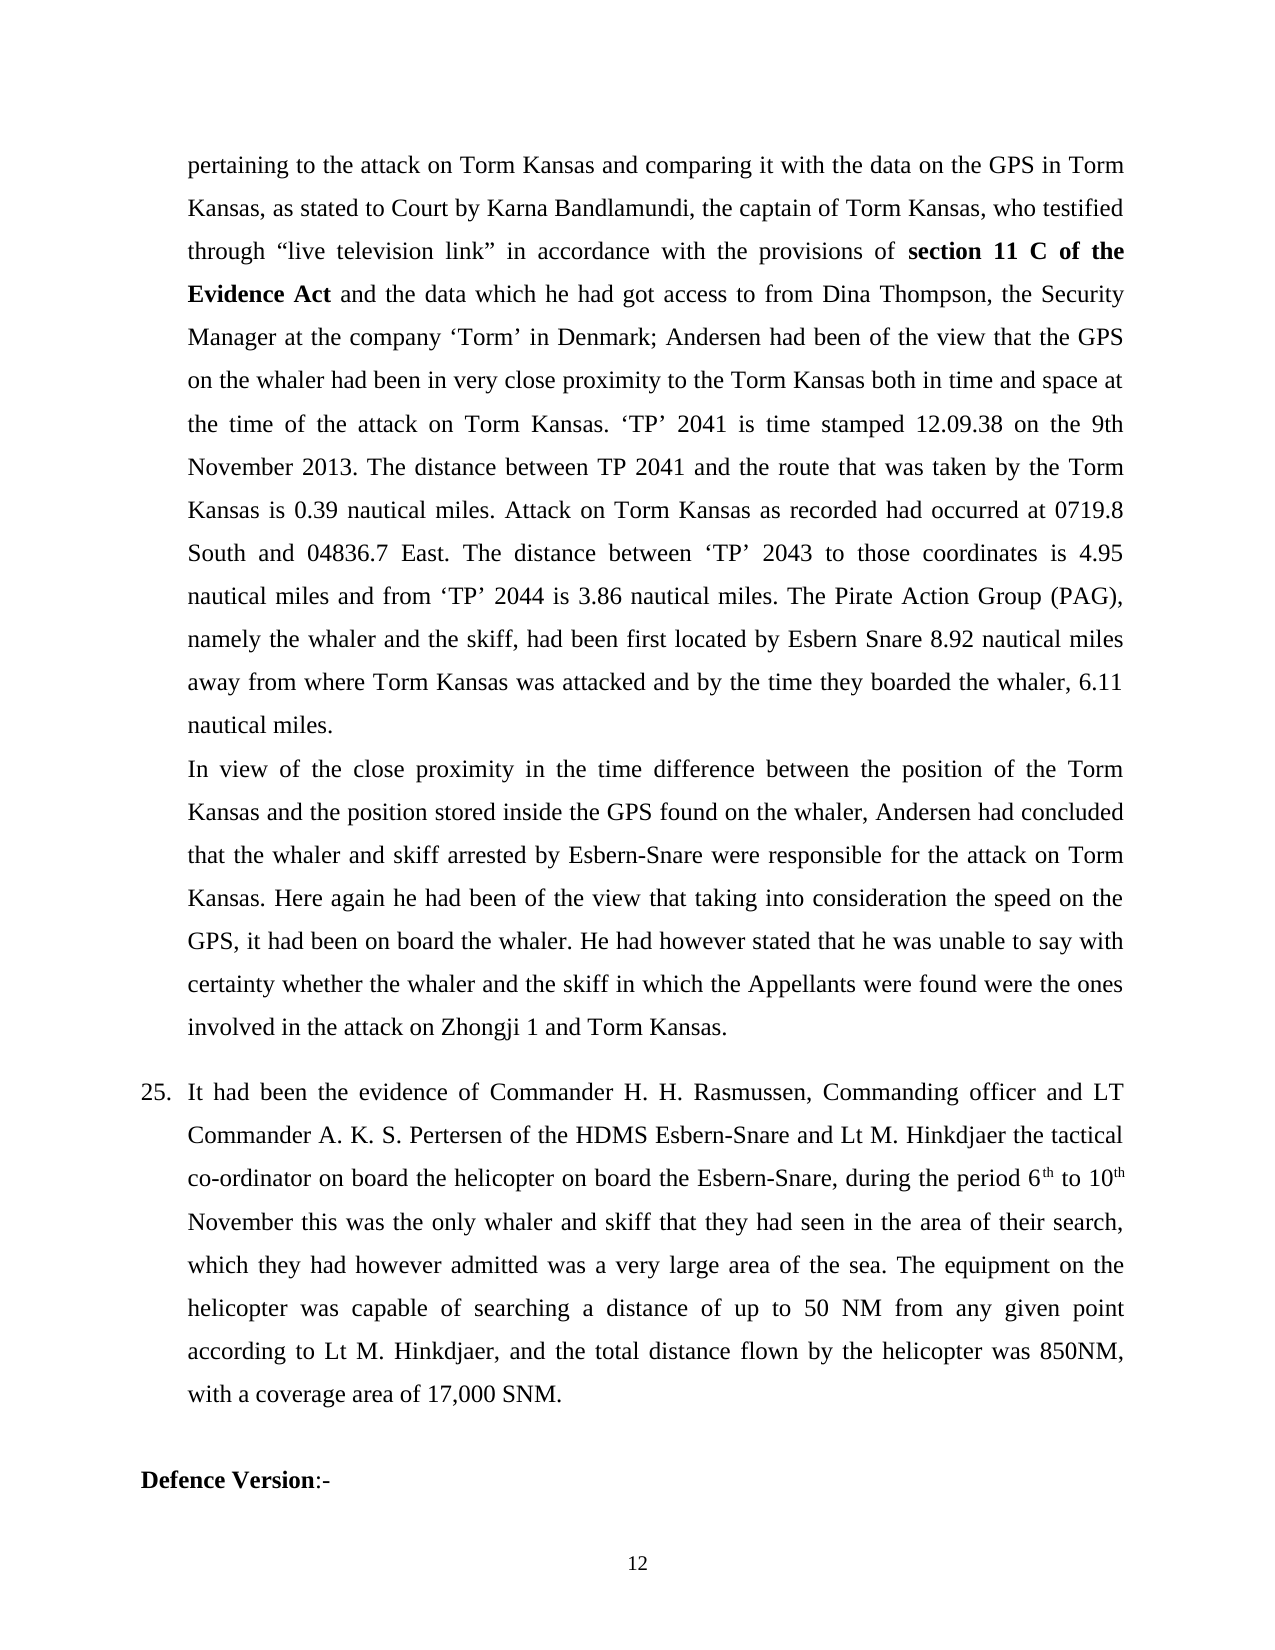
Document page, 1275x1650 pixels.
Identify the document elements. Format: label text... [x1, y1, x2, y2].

text Defence Version:- [141, 1465, 1125, 1494]
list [141, 150, 1125, 739]
list In view of the close proximity in the time difference between the position of the Torm Kansas and the position stored inside the GPS found on the whaler, Andersen had concluded that the whaler and skiff arrested by Esbern-Snare were responsible for the attack on Torm Kansas. Here again he had been of the view that taking into consideration the speed on the GPS, it had been on board the whaler. He had however stated that he was unable to say with certainty whether the whaler and the skiff in which the Appellants were found were the ones involved in the attack on Zhongji 1 and Torm Kansas. [187, 754, 1125, 1041]
list It had been the evidence of Commander H. H. Rasmussen, Commanding officer and LT Commander A. K. S. Pertersen of the HDMS Esbern-Snare and Lt M. Hinkdjaer the tactical co-ordinator on board the helicopter on board the Esbern-Snare, during the period 6th to 10th November this was the only whaler and skiff that they had seen in the area of their search, which they had however admitted was a very large area of the sea. The equipment on the helicopter was capable of searching a distance of up to 50 NM from any given point according to Lt M. Hinkdjaer, and the total distance flown by the helicopter was 850NM, with a coverage area of 17,000 SNM. [141, 1077, 1125, 1408]
